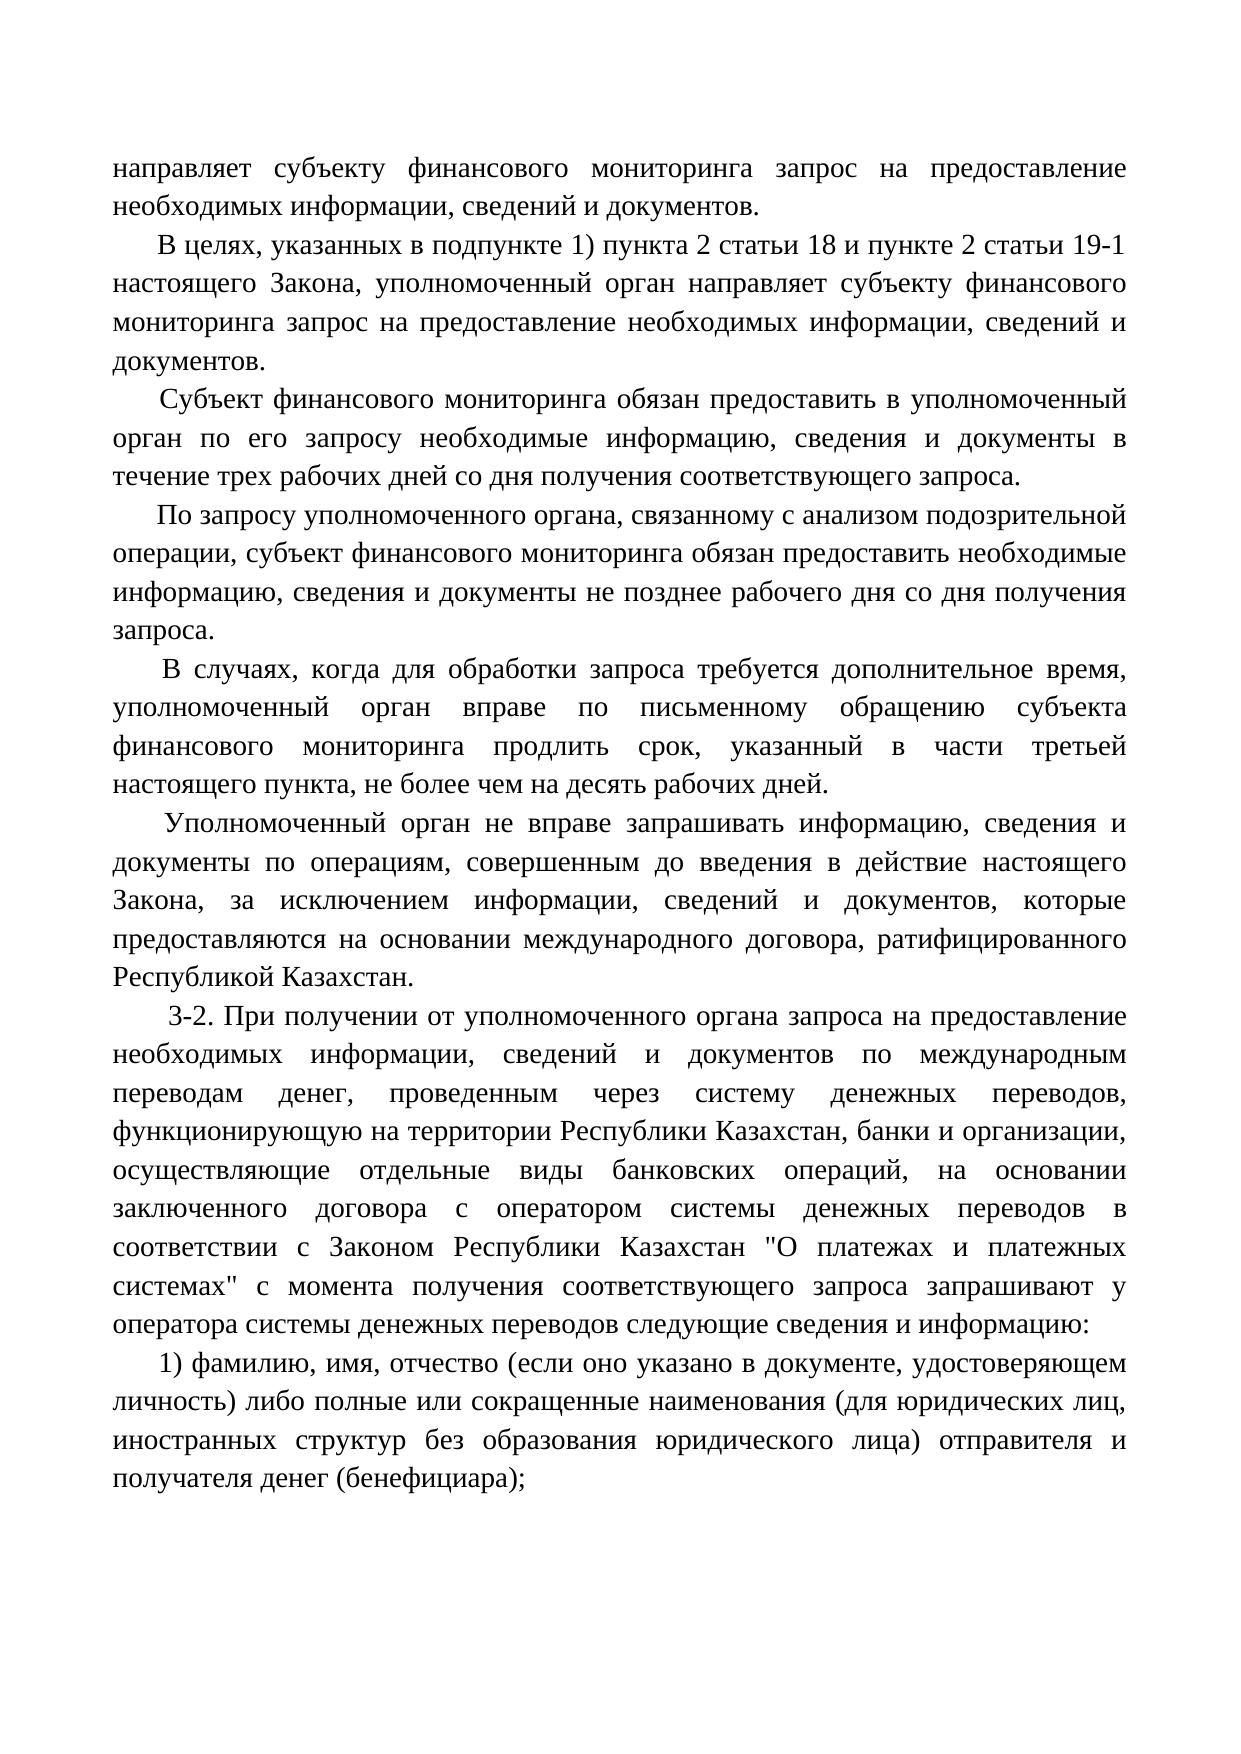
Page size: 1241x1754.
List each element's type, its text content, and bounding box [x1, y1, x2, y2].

text По запросу уполномоченного органа, связанному с анализом подозрительной операции, субъект финансового мониторинга обязан предоставить необходимые информацию, сведения и документы не позднее рабочего дня со дня получения запроса. [112, 497, 1128, 646]
text В целях, указанных в подпункте 1) пункта 2 статьи 18 и пункте 2 статьи 19-1 настоящего Закона, уполномоченный орган направляет субъекту финансового мониторинга запрос на предоставление необходимых информации, сведений и документов. [112, 227, 1128, 376]
text 1) фамилию, имя, отчество (если оно указано в документе, удостоверяющем личность) либо полные или сокращенные наименования (для юридических лиц, иностранных структур без образования юридического лица) отправителя и получателя денег (бенефициара); [112, 1345, 1128, 1494]
text 3-2. При получении от уполномоченного органа запроса на предоставление необходимых информации, сведений и документов по международным переводам денег, проведенным через систему денежных переводов, функционирующую на территории Республики Казахстан, банки и организации, осуществляющие отдельные виды банковских операций, на основании заключенного договора с оператором системы денежных переводов в соответствии с Законом Республики Казахстан "О платежах и платежных системах" с момента получения соответствующего запроса запрашивают у оператора системы денежных переводов следующие сведения и информацию: [112, 998, 1128, 1340]
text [112, 150, 1128, 222]
text Уполномоченный орган не вправе запрашивать информацию, сведения и документы по операциям, совершенным до введения в действие настоящего Закона, за исключением информации, сведений и документов, которые предоставляются на основании международного договора, ратифицированного Республикой Казахстан. [112, 805, 1128, 993]
text Субъект финансового мониторинга обязан предоставить в уполномоченный орган по его запросу необходимые информацию, сведения и документы в течение трех рабочих дней со дня получения соответствующего запроса. [112, 381, 1128, 492]
text В случаях, когда для обработки запроса требуется дополнительное время, уполномоченный орган вправе по письменному обращению субъекта финансового мониторинга продлить срок, указанный в части третьей настоящего пункта, не более чем на десять рабочих дней. [112, 651, 1128, 800]
